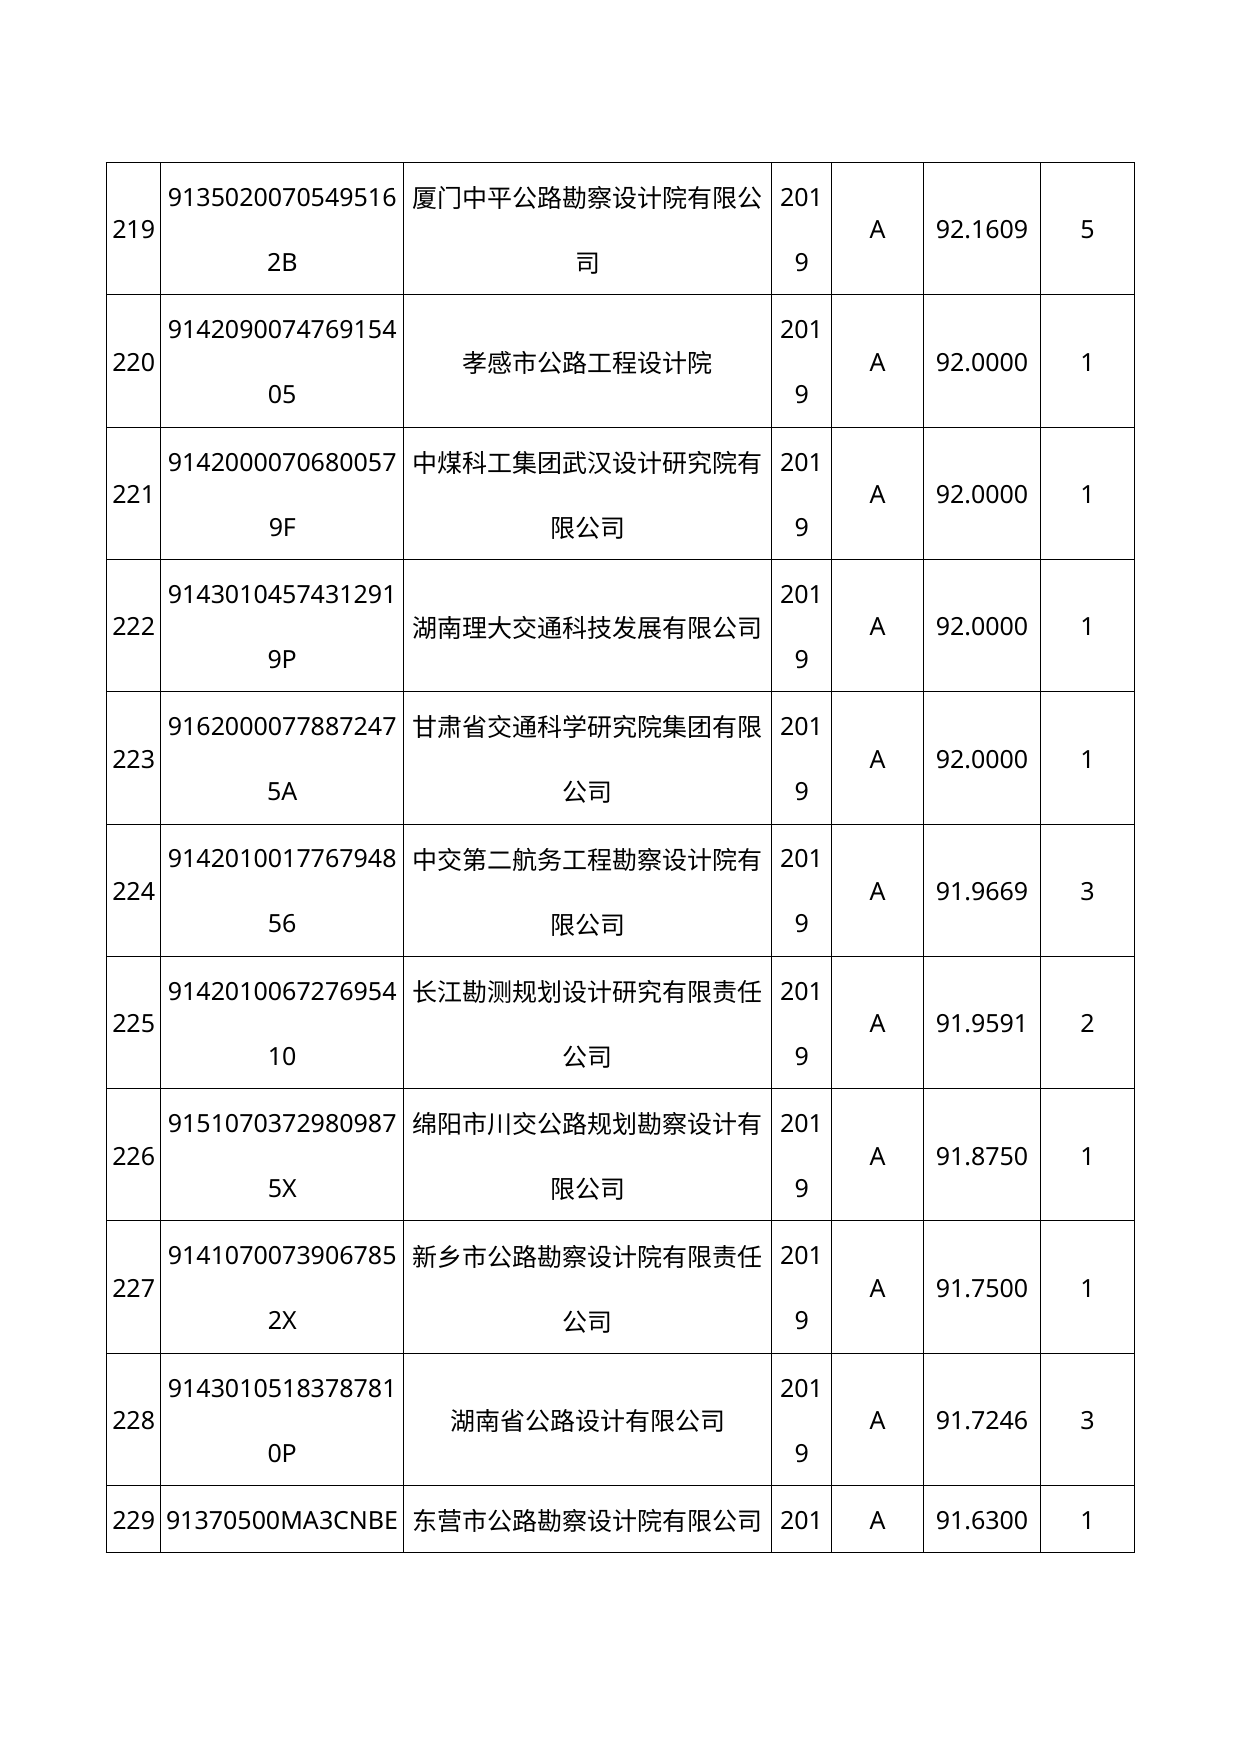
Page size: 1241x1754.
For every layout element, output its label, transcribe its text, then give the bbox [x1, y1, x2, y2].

table_cell 2019 [772, 1221, 831, 1353]
table_cell A [832, 1354, 923, 1485]
table_cell 2019 [772, 428, 831, 559]
table_cell 1 [1041, 692, 1134, 823]
table_cell 1 [1041, 428, 1134, 559]
table_cell 91.6300 [924, 1486, 1040, 1552]
table_cell 226 [107, 1089, 160, 1220]
table_cell 厦门中平公路勘察设计院有限公司 [404, 163, 771, 294]
table_cell 91510703729809875X [161, 1089, 403, 1220]
table_cell A [832, 560, 923, 691]
table_cell A [832, 825, 923, 956]
table_cell 91.9669 [924, 825, 1040, 956]
table_cell 220 [107, 295, 160, 427]
table_cell A [832, 428, 923, 559]
table_cell 长江勘测规划设计研究有限责任公司 [404, 957, 771, 1088]
table_cell 2019 [772, 825, 831, 956]
table_cell 2 [1041, 957, 1134, 1088]
table_cell 1 [1041, 1089, 1134, 1220]
table_cell 914201001776794856 [161, 825, 403, 956]
table_cell 湖南省公路设计有限公司 [404, 1354, 771, 1485]
table_cell A [832, 692, 923, 823]
table_cell 湖南理大交通科技发展有限公司 [404, 560, 771, 691]
table_cell 中煤科工集团武汉设计研究院有限公司 [404, 428, 771, 559]
table_cell 92.0000 [924, 560, 1040, 691]
table_cell 中交第二航务工程勘察设计院有限公司 [404, 825, 771, 956]
table_cell 91420000706800579F [161, 428, 403, 559]
table_cell 绵阳市川交公路规划勘察设计有限公司 [404, 1089, 771, 1220]
table_cell 2019 [772, 1486, 831, 1552]
table_cell A [832, 1221, 923, 1353]
table_cell 91350200705495162B [161, 163, 403, 294]
table_cell 甘肃省交通科学研究院集团有限公司 [404, 692, 771, 823]
table_cell 1 [1041, 1486, 1134, 1552]
table_cell 孝感市公路工程设计院 [404, 295, 771, 427]
table_cell 1 [1041, 295, 1134, 427]
table_cell 91.7500 [924, 1221, 1040, 1353]
table_cell 2019 [772, 1354, 831, 1485]
table_cell 3 [1041, 825, 1134, 956]
table_cell 1 [1041, 1221, 1134, 1353]
table_cell 222 [107, 560, 160, 691]
table_cell 2019 [772, 957, 831, 1088]
table_cell 914209007476915405 [161, 295, 403, 427]
table_cell 91.8750 [924, 1089, 1040, 1220]
table_cell 224 [107, 825, 160, 956]
table_cell 91.9591 [924, 957, 1040, 1088]
table_cell 225 [107, 957, 160, 1088]
table_cell 91370500MA3CNBEE21 [161, 1486, 403, 1552]
table_cell A [832, 1089, 923, 1220]
table_cell A [832, 163, 923, 294]
table_cell A [832, 957, 923, 1088]
table_cell 2019 [772, 295, 831, 427]
table_cell 92.0000 [924, 428, 1040, 559]
table_cell 3 [1041, 1354, 1134, 1485]
table_cell 东营市公路勘察设计院有限公司 [404, 1486, 771, 1552]
table_cell 5 [1041, 163, 1134, 294]
table_cell 229 [107, 1486, 160, 1552]
table_cell 91.7246 [924, 1354, 1040, 1485]
table_cell 221 [107, 428, 160, 559]
table_cell 新乡市公路勘察设计院有限责任公司 [404, 1221, 771, 1353]
table_cell 91620000778872475A [161, 692, 403, 823]
table_cell 92.1609 [924, 163, 1040, 294]
table_cell 1 [1041, 560, 1134, 691]
table_cell A [832, 295, 923, 427]
table_cell 223 [107, 692, 160, 823]
table_cell 2019 [772, 163, 831, 294]
table_cell 219 [107, 163, 160, 294]
table_cell 92.0000 [924, 692, 1040, 823]
table_cell 2019 [772, 560, 831, 691]
table_cell 914201006727695410 [161, 957, 403, 1088]
table_cell A [832, 1486, 923, 1552]
table_cell 2019 [772, 692, 831, 823]
table_cell 2019 [772, 1089, 831, 1220]
table_cell 228 [107, 1354, 160, 1485]
table_cell 91410700739067852X [161, 1221, 403, 1353]
table_cell 227 [107, 1221, 160, 1353]
table_cell 91430105183787810P [161, 1354, 403, 1485]
table_cell 92.0000 [924, 295, 1040, 427]
table_cell 91430104574312919P [161, 560, 403, 691]
